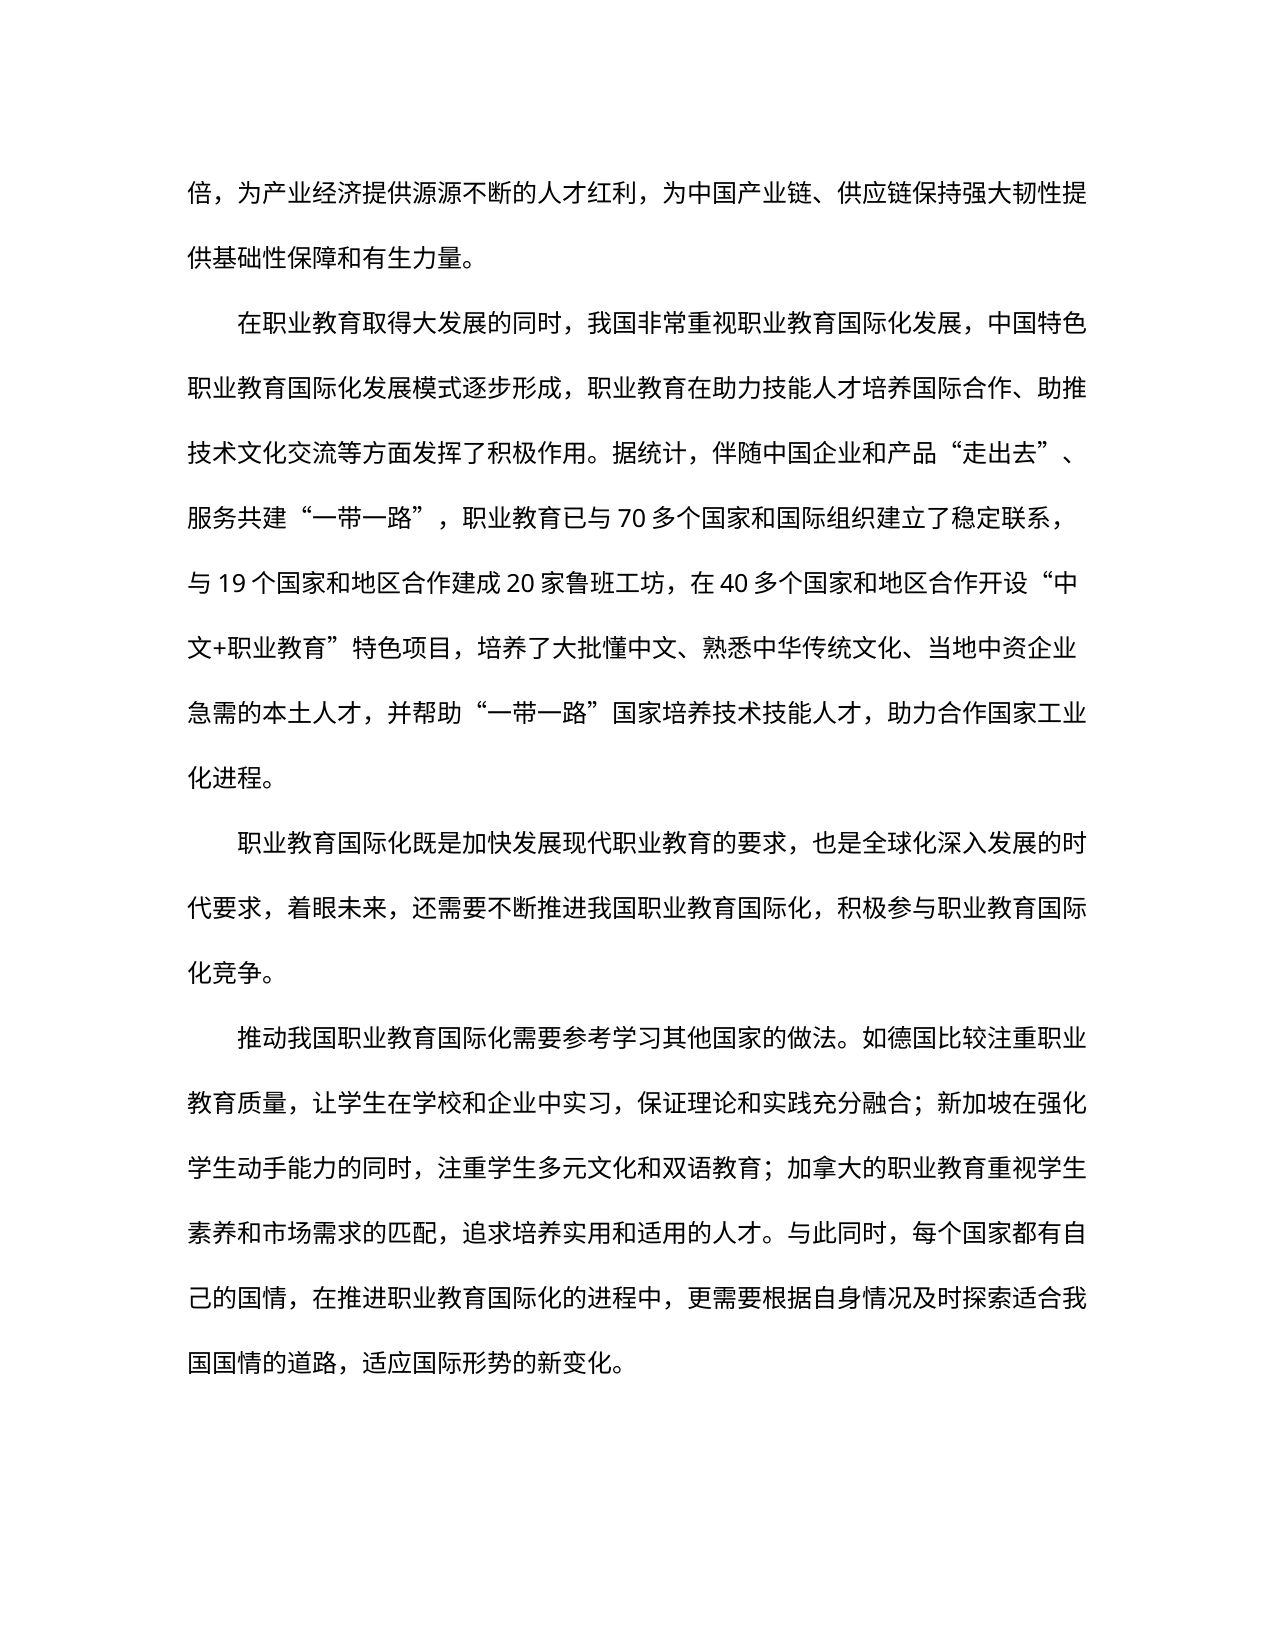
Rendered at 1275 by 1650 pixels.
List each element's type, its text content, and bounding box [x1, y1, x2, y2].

text 推动我国职业教育国际化需要参考学习其他国家的做法。如德国比较注重职业教育质量，让学生在学校和企业中实习，保证理论和实践充分融合；新加坡在强化学生动手能力的同时，注重学生多元文化和双语教育；加拿大的职业教育重视学生素养和市场需求的匹配，追求培养实用和适用的人才。与此同时，每个国家都有自己的国情，在推进职业教育国际化的进程中，更需要根据自身情况及时探索适合我国国情的道路，适应国际形势的新变化。 [187, 1004, 1087, 1394]
text 在职业教育取得大发展的同时，我国非常重视职业教育国际化发展，中国特色职业教育国际化发展模式逐步形成，职业教育在助力技能人才培养国际合作、助推技术文化交流等方面发挥了积极作用。据统计，伴随中国企业和产品“走出去”、服务共建“一带一路”，职业教育已与70多个国家和国际组织建立了稳定联系，与19个国家和地区合作建成20家鲁班工坊，在40多个国家和地区合作开设“中文+职业教育”特色项目，培养了大批懂中文、熟悉中华传统文化、当地中资企业急需的本土人才，并帮助“一带一路”国家培养技术技能人才，助力合作国家工业化进程。 [187, 289, 1087, 809]
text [187, 159, 1087, 289]
text 职业教育国际化既是加快发展现代职业教育的要求，也是全球化深入发展的时代要求，着眼未来，还需要不断推进我国职业教育国际化，积极参与职业教育国际化竞争。 [187, 809, 1087, 1004]
